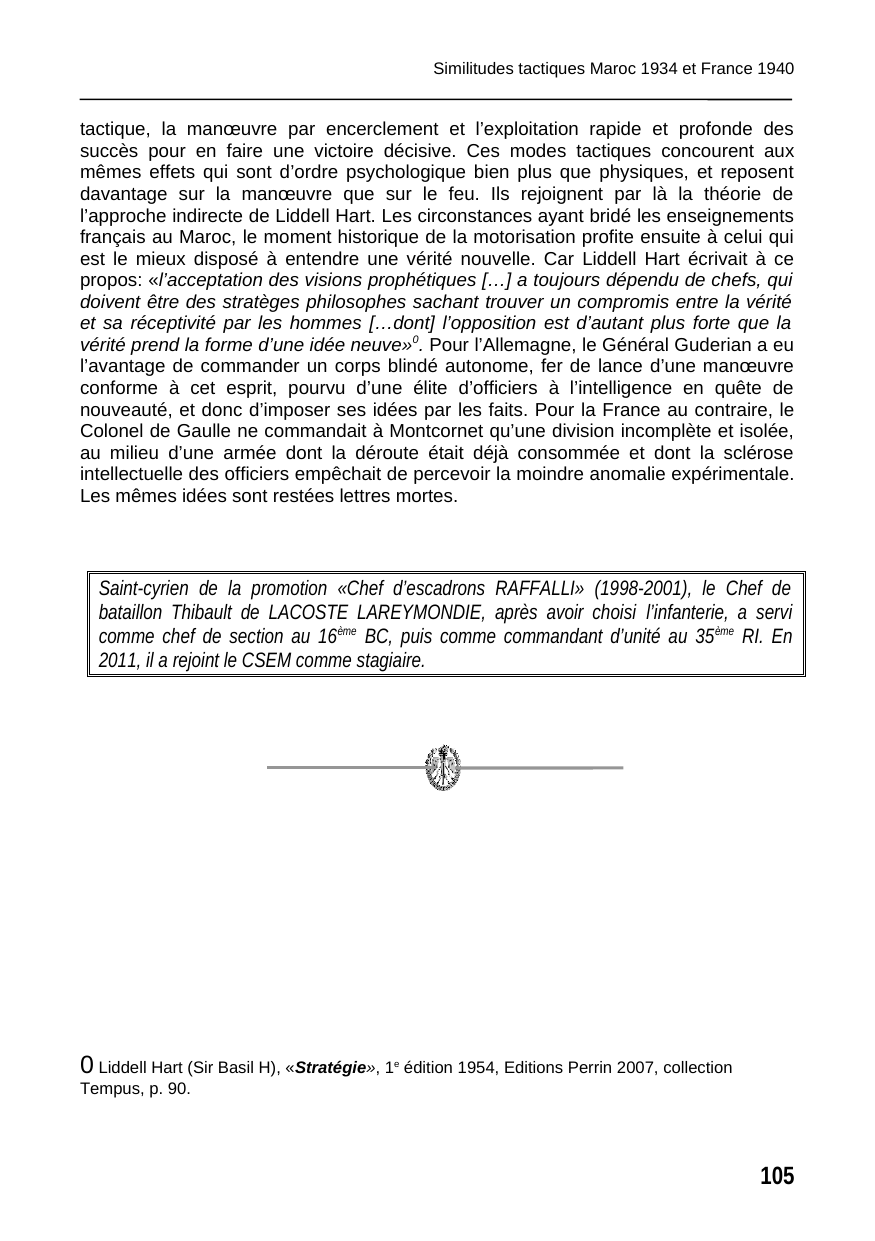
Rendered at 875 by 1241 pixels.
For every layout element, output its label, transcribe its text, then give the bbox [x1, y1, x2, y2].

text Saint-cyrien de la promotion «Chef d’escadrons RAFFALLI» (1998-2001), le Chef de bataillon Thibault de LACOSTE LAREYMONDIE, après avoir choisi l’infanterie, a servi comme chef de section au 16ème BC, puis comme commandant d’unité au 35ème RI. En 2011, il a rejoint le CSEM comme stagiaire. [90, 574, 803, 674]
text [80, 118, 794, 506]
